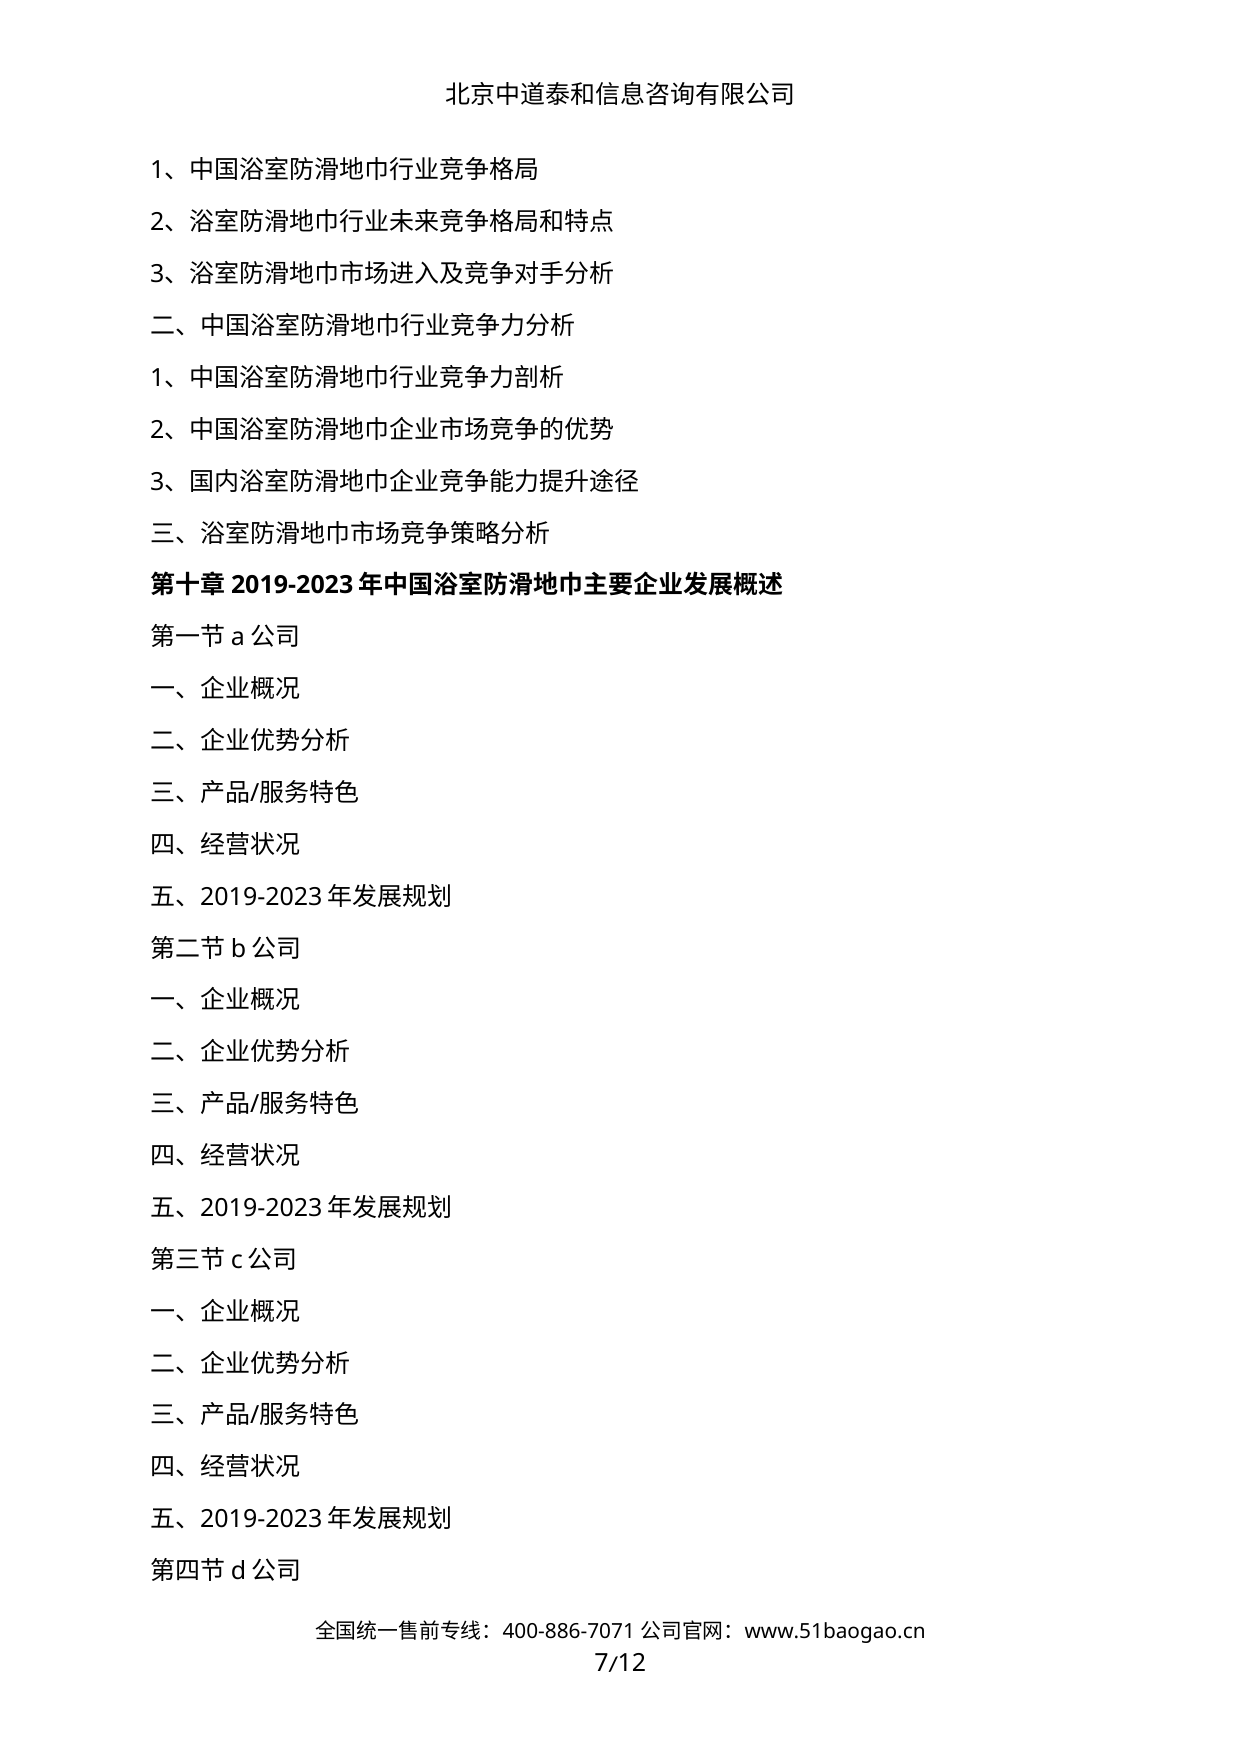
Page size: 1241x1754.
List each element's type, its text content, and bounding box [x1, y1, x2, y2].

text 第三节 c公司 [150, 1239, 1090, 1276]
text 四、经营状况 [150, 824, 1090, 861]
text 2、中国浴室防滑地巾企业市场竞争的优势 [150, 409, 1090, 446]
text 2、浴室防滑地巾行业未来竞争格局和特点 [150, 202, 1090, 238]
text 3、国内浴室防滑地巾企业竞争能力提升途径 [150, 461, 1090, 497]
text 三、产品/服务特色 [150, 772, 1090, 809]
text 一、企业概况 [150, 980, 1090, 1016]
text 四、经营状况 [150, 1136, 1090, 1172]
text 三、浴室防滑地巾市场竞争策略分析 [150, 513, 1090, 549]
text 3、浴室防滑地巾市场进入及竞争对手分析 [150, 254, 1090, 290]
text 二、企业优势分析 [150, 1032, 1090, 1068]
text 二、中国浴室防滑地巾行业竞争力分析 [150, 306, 1090, 342]
text 1、中国浴室防滑地巾行业竞争力剖析 [150, 357, 1090, 394]
text 第一节 a公司 [150, 617, 1090, 653]
text 第二节 b公司 [150, 928, 1090, 964]
text 二、企业优势分析 [150, 1343, 1090, 1379]
text 一、企业概况 [150, 1291, 1090, 1327]
text 1、中国浴室防滑地巾行业竞争格局 [150, 150, 1090, 186]
text 二、企业优势分析 [150, 721, 1090, 757]
text 五、2019-2023年发展规划 [150, 876, 1090, 912]
text 三、产品/服务特色 [150, 1084, 1090, 1120]
text 第四节 d公司 [150, 1551, 1090, 1587]
text 五、2019-2023年发展规划 [150, 1187, 1090, 1224]
text 第十章 2019-2023年中国浴室防滑地巾主要企业发展概述 [150, 565, 1090, 601]
text 一、企业概况 [150, 669, 1090, 705]
text 三、产品/服务特色 [150, 1395, 1090, 1431]
text 五、2019-2023年发展规划 [150, 1499, 1090, 1535]
text 四、经营状况 [150, 1447, 1090, 1483]
